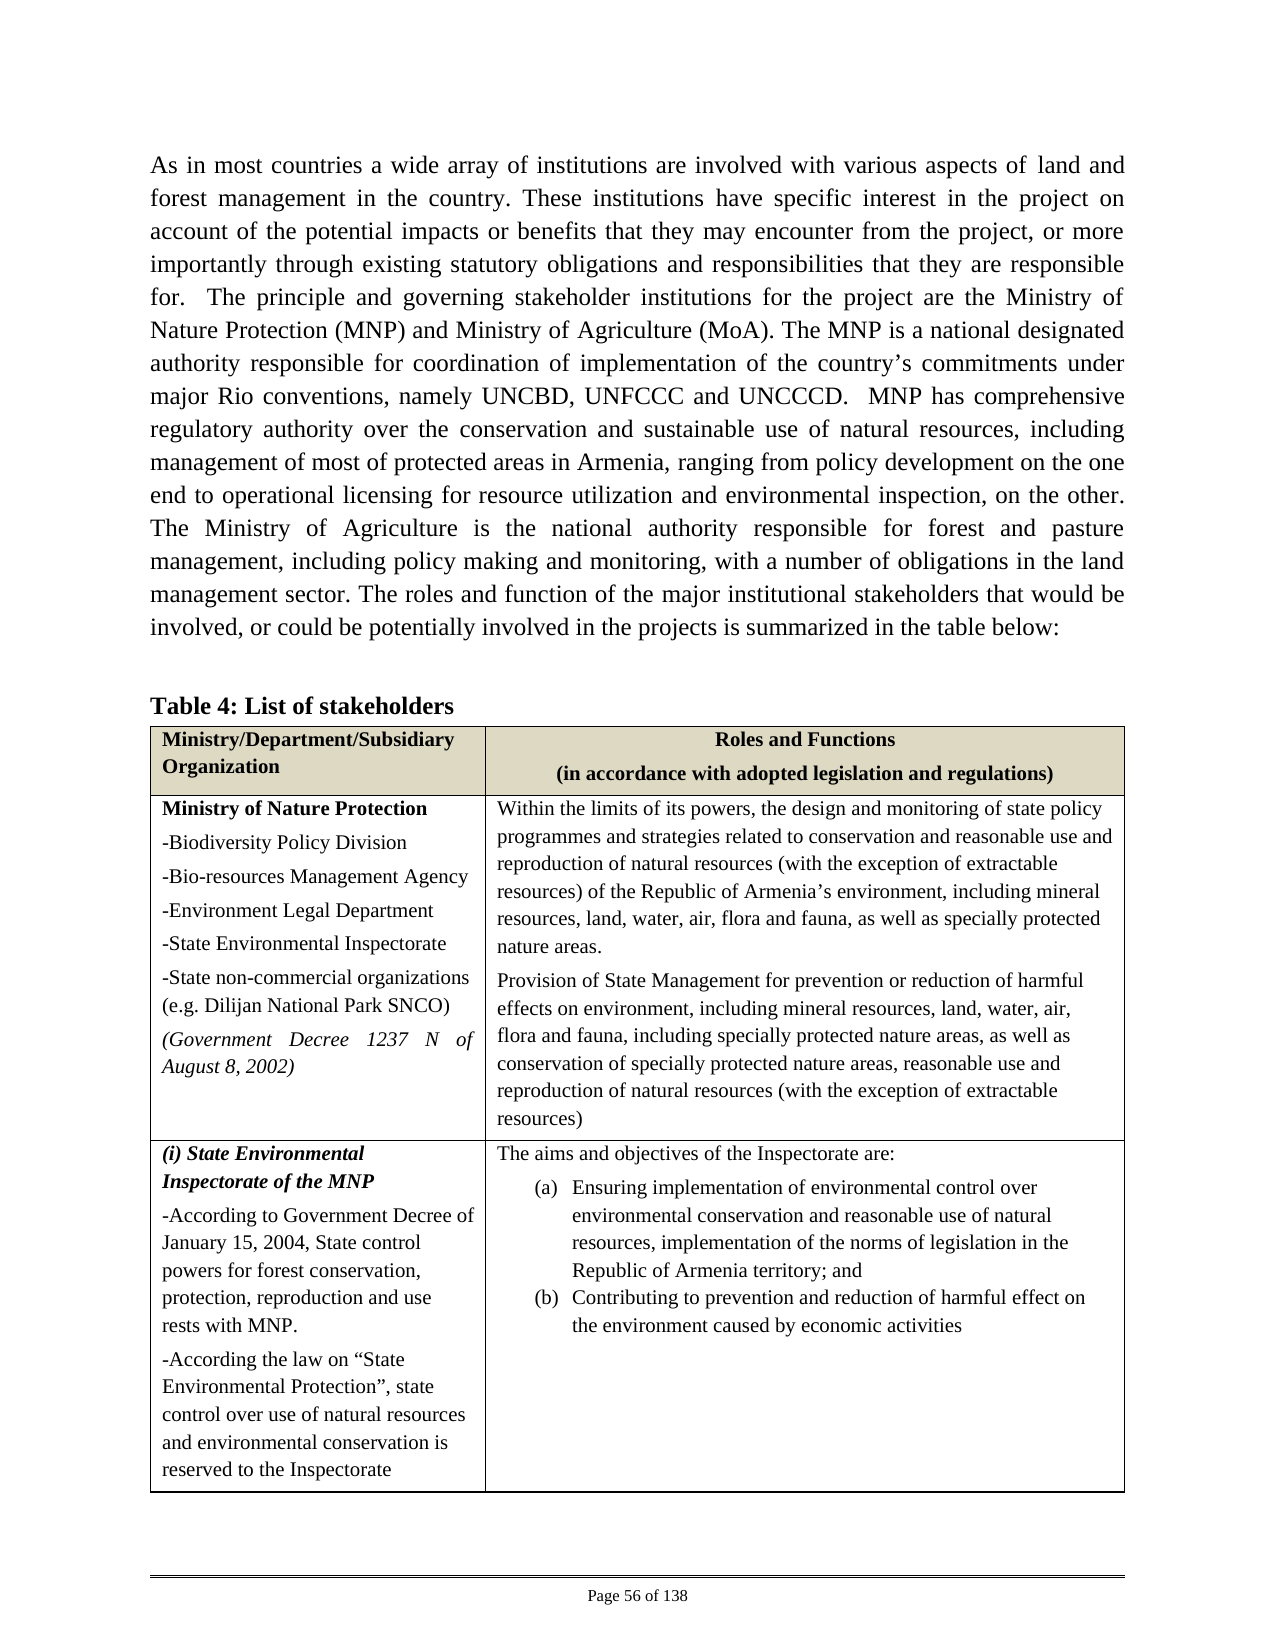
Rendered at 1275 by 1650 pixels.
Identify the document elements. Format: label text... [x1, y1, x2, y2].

table_header Ministry/Department/Subsidiary Organization [151, 727, 485, 795]
text As in most countries a wide array of institutions are involved with various aspects of land and forest management in the country. These institutions have specific interest in the project on account of the potential impacts or benefits that they may encounter from the project, or more importantly through existing statutory obligations and responsibilities that they are responsible for. The principle and governing stakeholder institutions for the project are the Ministry of Nature Protection (MNP) and Ministry of Agriculture (MoA). The MNP is a national designated authority responsible for coordination of implementation of the country’s commitments under major Rio conventions, namely UNCBD, UNFCCC and UNCCCD. MNP has comprehensive regulatory authority over the conservation and sustainable use of natural resources, including management of most of protected areas in Armenia, ranging from policy development on the one end to operational licensing for resource utilization and environmental inspection, on the other. The Ministry of Agriculture is the national authority responsible for forest and pasture management, including policy making and monitoring, with a number of obligations in the land management sector. The roles and function of the major institutional stakeholders that would be involved, or could be potentially involved in the projects is summarized in the table below: [150, 150, 1125, 641]
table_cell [151, 1141, 485, 1491]
table_cell Ministry of Nature Protection -Biodiversity Policy Division -Bio-resources Management Agency -Environment Legal Department -State Environmental Inspectorate -State non-commercial organizations (e.g. Dilijan National Park SNCO) (Government Decree 1237 N of August 8, 2002) [151, 796, 485, 1140]
table_cell Within the limits of its powers, the design and monitoring of state policy programmes and strategies related to conservation and reasonable use and reproduction of natural resources (with the exception of extractable resources) of the Republic of Armenia’s environment, including mineral resources, land, water, air, flora and fauna, as well as specially protected nature areas. Provision of State Management for prevention or reduction of harmful effects on environment, including mineral resources, land, water, air, flora and fauna, including specially protected nature areas, as well as conservation of specially protected nature areas, reasonable use and reproduction of natural resources (with the exception of extractable resources) [486, 796, 1124, 1140]
text Table 4: List of stakeholders [150, 691, 1125, 719]
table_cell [486, 1141, 1124, 1491]
table_header Roles and Functions (in accordance with adopted legislation and regulations) [486, 727, 1124, 795]
